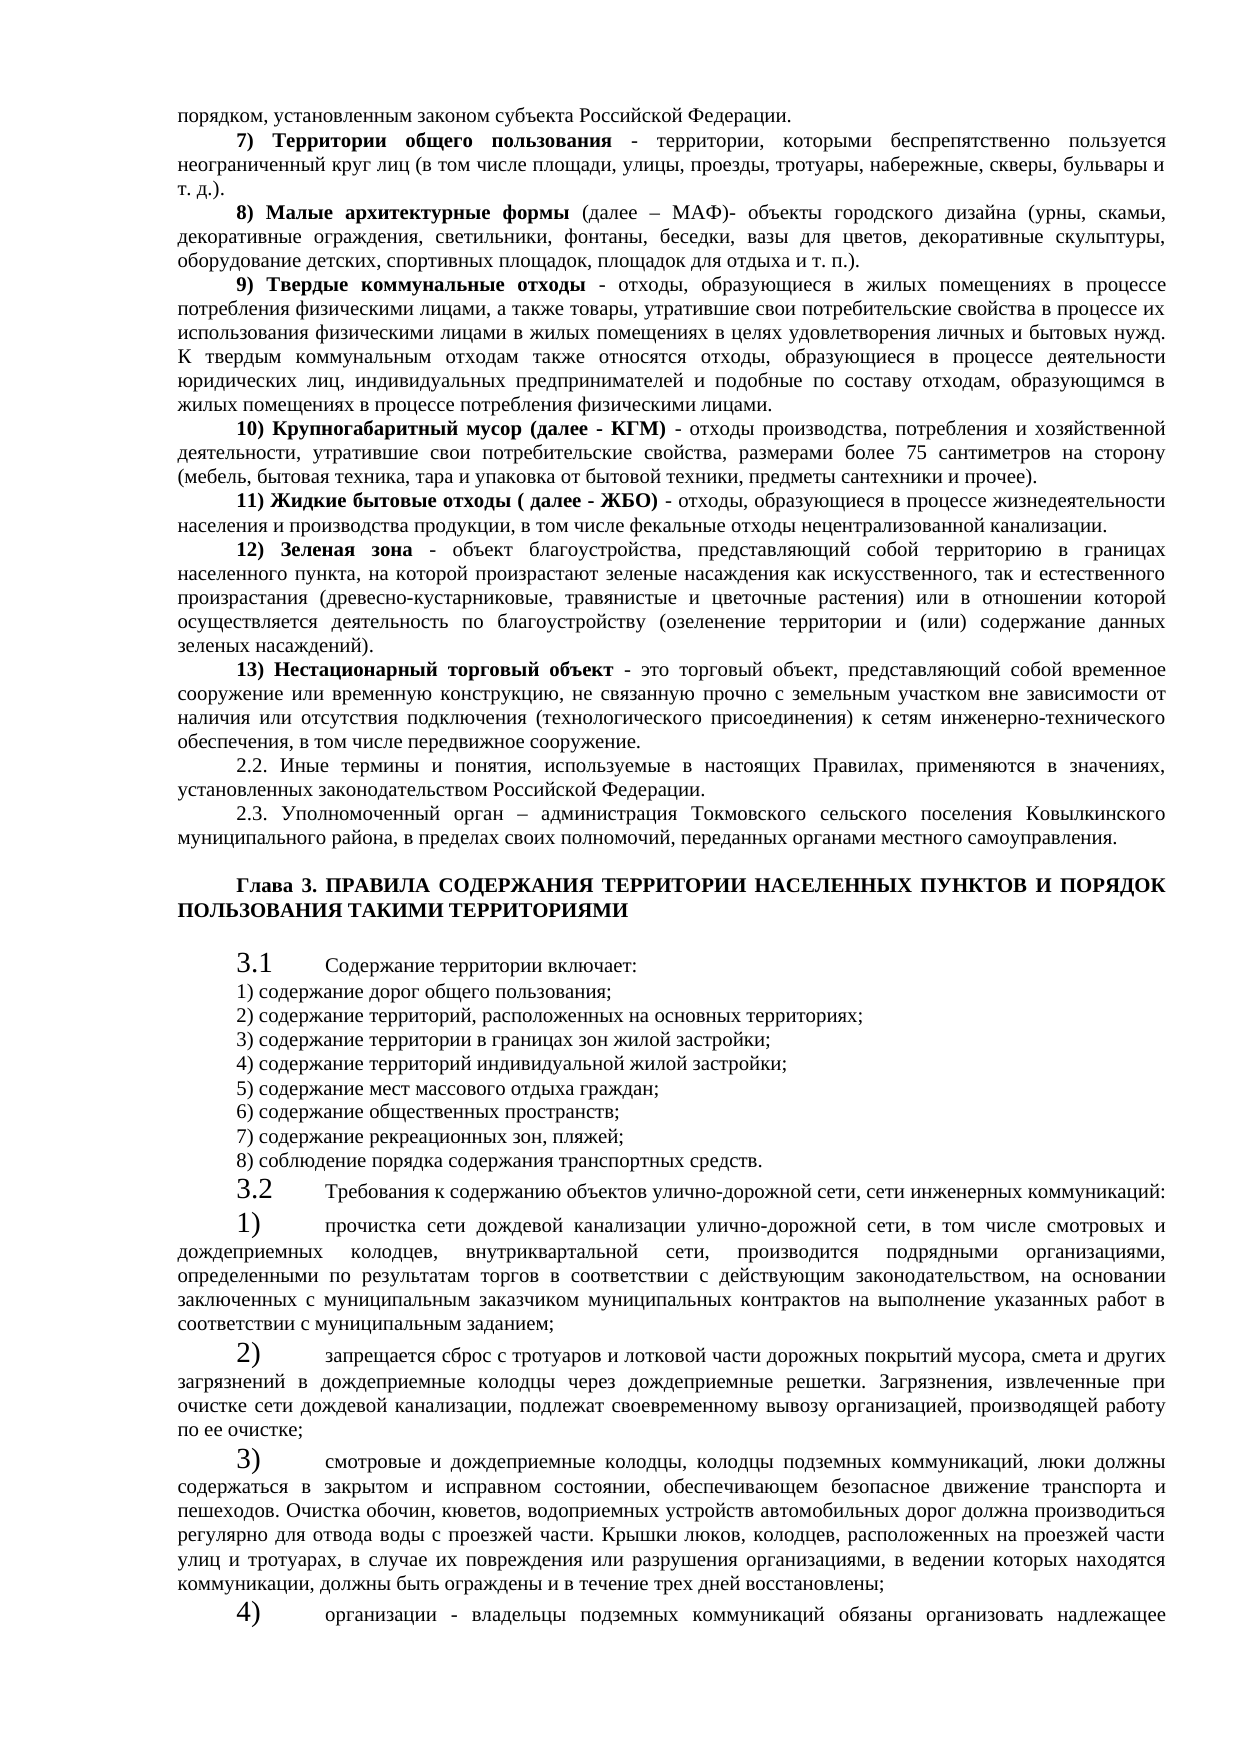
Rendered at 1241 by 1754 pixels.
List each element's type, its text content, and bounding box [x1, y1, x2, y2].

text 9) Твердые коммунальные отходы - отходы, образующиеся в жилых помещениях в процессе потребления физическими лицами, а также товары, утратившие свои потребительские свойства в процессе их использования физическими лицами в жилых помещениях в целях удовлетворения личных и бытовых нужд. К твердым коммунальным отходам также относятся отходы, образующиеся в процессе деятельности юридических лиц, индивидуальных предпринимателей и подобные по составу отходам, образующимся в жилых помещениях в процессе потребления физическими лицами. [177, 272, 1167, 416]
list 4) содержание территорий индивидуальной жилой застройки; [177, 1051, 1167, 1075]
text 2.2. Иные термины и понятия, используемые в настоящих Правилах, применяются в значениях, установленных законодательством Российской Федерации. [177, 753, 1167, 801]
list 8) соблюдение порядка содержания транспортных средств. [177, 1148, 1167, 1172]
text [177, 103, 1167, 127]
list 3) содержание территории в границах зон жилой застройки; [177, 1027, 1167, 1051]
text 7) Территории общего пользования - территории, которыми беспрепятственно пользуется неограниченный круг лиц (в том числе площади, улицы, проезды, тротуары, набережные, скверы, бульвары и т. д.). [177, 127, 1167, 200]
text 10) Крупногабаритный мусор (далее - КГМ) - отходы производства, потребления и хозяйственной деятельности, утратившие свои потребительские свойства, размерами более 75 сантиметров на сторону (мебель, бытовая техника, тара и упаковка от бытовой техники, предметы сантехники и прочее). [177, 416, 1167, 488]
text 8) Малые архитектурные формы (далее – МАФ)- объекты городского дизайна (урны, скамьи, декоративные ограждения, светильники, фонтаны, беседки, вазы для цветов, декоративные скульптуры, оборудование детских, спортивных площадок, площадок для отдыха и т. п.). [177, 200, 1167, 272]
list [177, 1594, 1167, 1628]
list смотровые и дождеприемные колодцы, колодцы подземных коммуникаций, люки должны содержаться в закрытом и исправном состоянии, обеспечивающем безопасное движение транспорта и пешеходов. Очистка обочин, кюветов, водоприемных устройств автомобильных дорог должна производиться регулярно для отвода воды с проезжей части. Крышки люков, колодцев, расположенных на проезжей части улиц и тротуарах, в случае их повреждения или разрушения организациями, в ведении которых находятся коммуникации, должны быть ограждены и в течение трех дней восстановлены; [177, 1441, 1167, 1594]
list 6) содержание общественных пространств; [177, 1099, 1167, 1123]
list 7) содержание рекреационных зон, пляжей; [177, 1123, 1167, 1148]
text 12) Зеленая зона - объект благоустройства, представляющий собой территорию в границах населенного пункта, на которой произрастают зеленые насаждения как искусственного, так и естественного произрастания (древесно-кустарниковые, травянистые и цветочные растения) или в отношении которой осуществляется деятельность по благоустройству (озеленение территории и (или) содержание данных зеленых насаждений). [177, 537, 1167, 657]
list 2) содержание территорий, расположенных на основных территориях; [177, 1003, 1167, 1027]
list 5) содержание мест массового отдыха граждан; [177, 1075, 1167, 1099]
list 1) содержание дорог общего пользования; [177, 979, 1167, 1003]
text 11) Жидкие бытовые отходы ( далее - ЖБО) - отходы, образующиеся в процессе жизнедеятельности населения и производства продукции, в том числе фекальные отходы нецентрализованной канализации. [177, 488, 1167, 537]
list прочистка сети дождевой канализации улично-дорожной сети, в том числе смотровых и дождеприемных колодцев, внутриквартальной сети, производится подрядными организациями, определенными по результатам торгов в соответствии с действующим законодательством, на основании заключенных с муниципальным заказчиком муниципальных контрактов на выполнение указанных работ в соответствии с муниципальным заданием; [177, 1205, 1167, 1335]
text 2.3. Уполномоченный орган – администрация Токмовского сельского поселения Ковылкинского муниципального района, в пределах своих полномочий, переданных органами местного самоуправления. [177, 801, 1167, 849]
list Требования к содержанию объектов улично-дорожной сети, сети инженерных коммуникаций: [177, 1172, 1167, 1205]
list Содержание территории включает: [177, 946, 1167, 979]
text Глава 3. ПРАВИЛА СОДЕРЖАНИЯ ТЕРРИТОРИИ НАСЕЛЕННЫХ ПУНКТОВ И ПОРЯДОК ПОЛЬЗОВАНИЯ ТАКИМИ ТЕРРИТОРИЯМИ [177, 873, 1167, 922]
text 13) Нестационарный торговый объект - это торговый объект, представляющий собой временное сооружение или временную конструкцию, не связанную прочно с земельным участком вне зависимости от наличия или отсутствия подключения (технологического присоединения) к сетям инженерно-технического обеспечения, в том числе передвижное сооружение. [177, 657, 1167, 753]
list запрещается сброс с тротуаров и лотковой части дорожных покрытий мусора, смета и других загрязнений в дождеприемные колодцы через дождеприемные решетки. Загрязнения, извлеченные при очистке сети дождевой канализации, подлежат своевременному вывозу организацией, производящей работу по ее очистке; [177, 1335, 1167, 1441]
